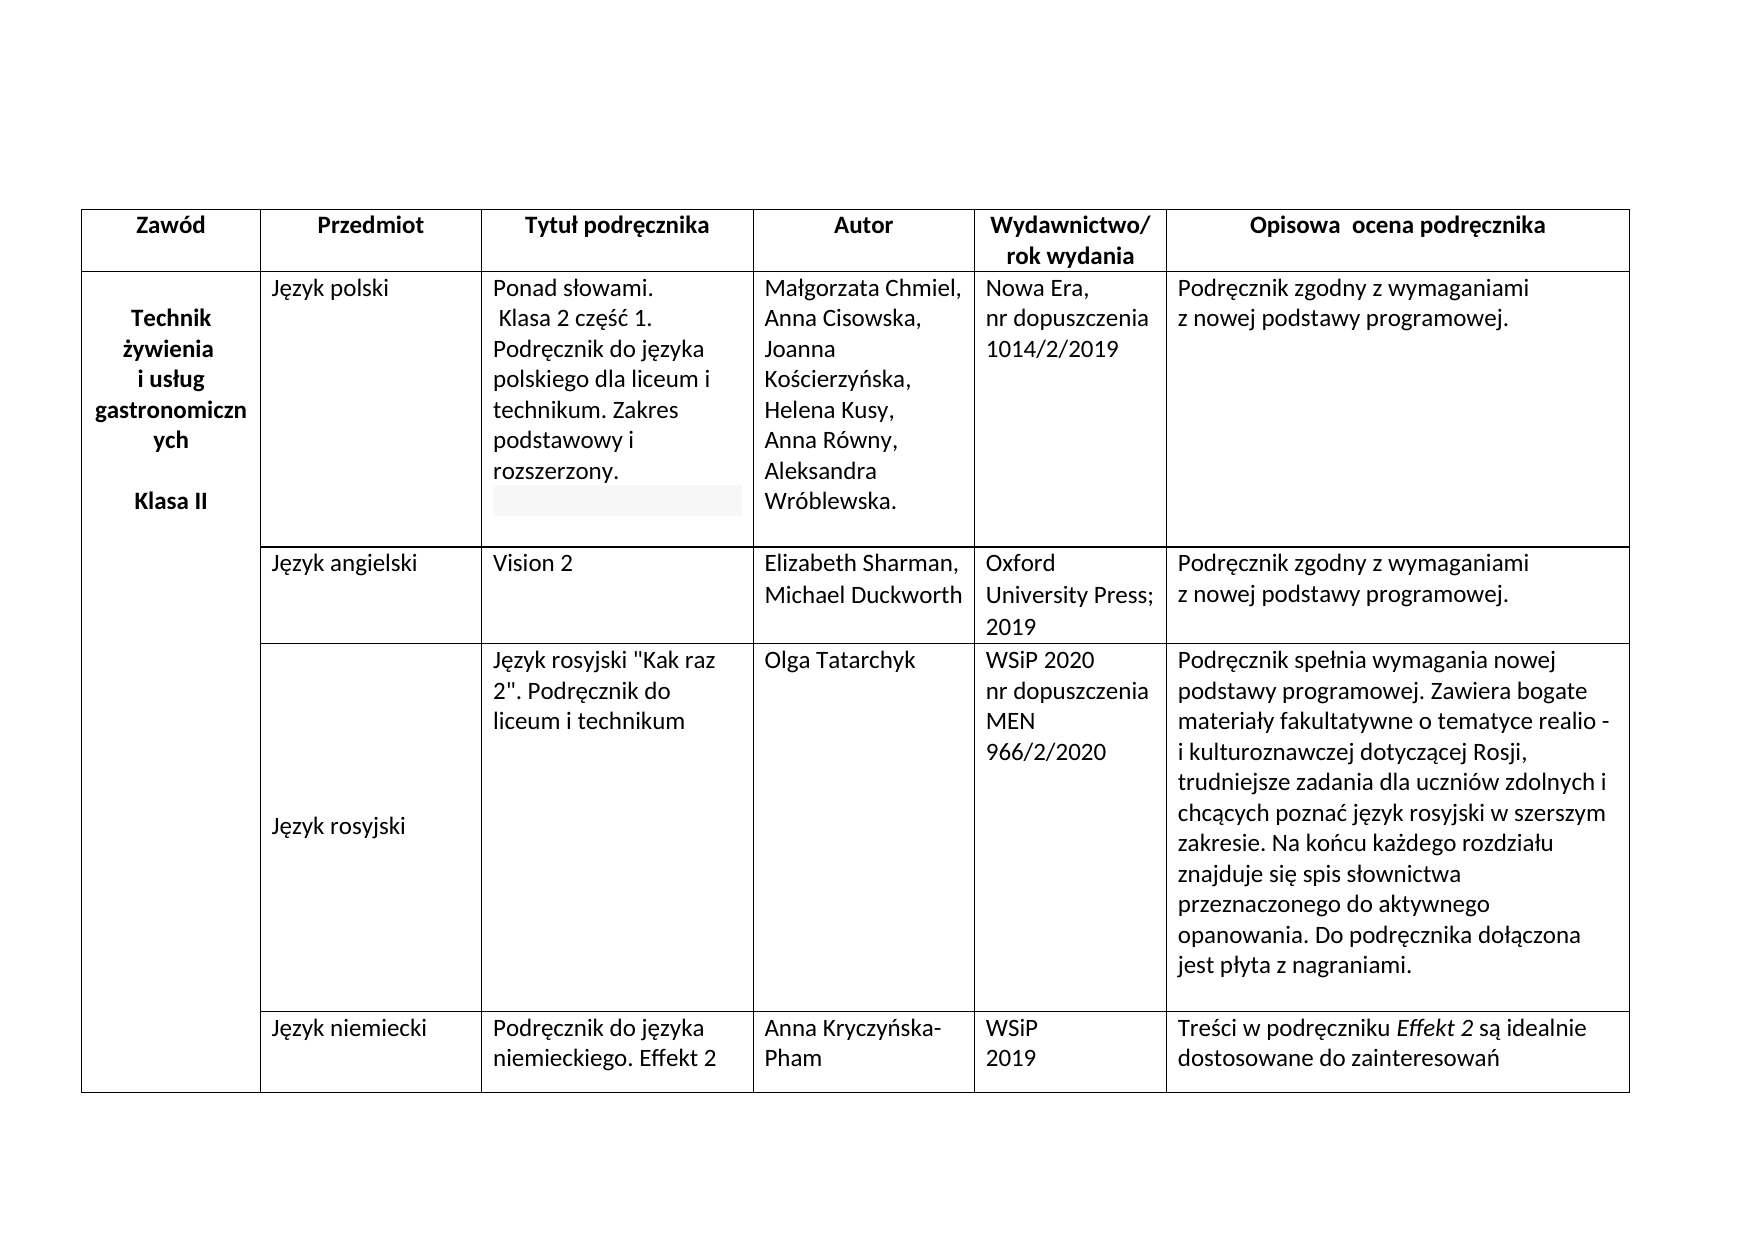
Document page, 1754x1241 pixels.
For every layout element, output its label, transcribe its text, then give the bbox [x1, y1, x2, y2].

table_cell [975, 1012, 1166, 1092]
table_cell Vision 2 [482, 548, 753, 643]
table_cell Olga Tatarchyk [754, 644, 974, 1011]
table_cell Technik żywienia i usług gastronomicznych Klasa II [82, 272, 260, 1092]
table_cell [754, 1012, 974, 1092]
table_cell Elizabeth Sharman, Michael Duckworth [754, 548, 974, 643]
table_header Opisowa ocena podręcznika [1167, 210, 1629, 271]
table_cell Podręcznik zgodny z wymaganiami z nowej podstawy programowej. [1167, 548, 1629, 643]
table_cell Nowa Era, nr dopuszczenia 1014/2/2019 [975, 272, 1166, 546]
table_cell Podręcznik zgodny z wymaganiami z nowej podstawy programowej. [1167, 272, 1629, 546]
table_cell Oxford University Press; 2019 [975, 548, 1166, 643]
table_header Przedmiot [261, 210, 481, 271]
table_header Zawód [82, 210, 260, 271]
table_cell Język rosyjski "Kak raz 2". Podręcznik do liceum i technikum [482, 644, 753, 1011]
table_cell Małgorzata Chmiel, Anna Cisowska, Joanna Kościerzyńska, Helena Kusy, Anna Równy, Aleksandra Wróblewska. [754, 272, 974, 546]
table_header Wydawnictwo/ rok wydania [975, 210, 1166, 271]
table_cell Podręcznik spełnia wymagania nowej podstawy programowej. Zawiera bogate materiały fakultatywne o tematyce realio - i kulturoznawczej dotyczącej Rosji, trudniejsze zadania dla uczniów zdolnych i chcących poznać język rosyjski w szerszym zakresie. Na końcu każdego rozdziału znajduje się spis słownictwa przeznaczonego do aktywnego opanowania. Do podręcznika dołączona jest płyta z nagraniami. [1167, 644, 1629, 1011]
table_cell Język niemiecki [261, 1012, 481, 1092]
table_header Autor [754, 210, 974, 271]
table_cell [482, 1012, 753, 1092]
table_cell Język rosyjski [261, 644, 481, 1011]
table_cell Język angielski [261, 548, 481, 643]
table_header Tytuł podręcznika [482, 210, 753, 271]
table_cell WSiP 2020 nr dopuszczenia MEN 966/2/2020 [975, 644, 1166, 1011]
table_cell Ponad słowami. Klasa 2 część 1. Podręcznik do języka polskiego dla liceum i technikum. Zakres podstawowy i rozszerzony. [482, 272, 753, 546]
table_cell Język polski [261, 272, 481, 546]
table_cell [1167, 1012, 1629, 1092]
